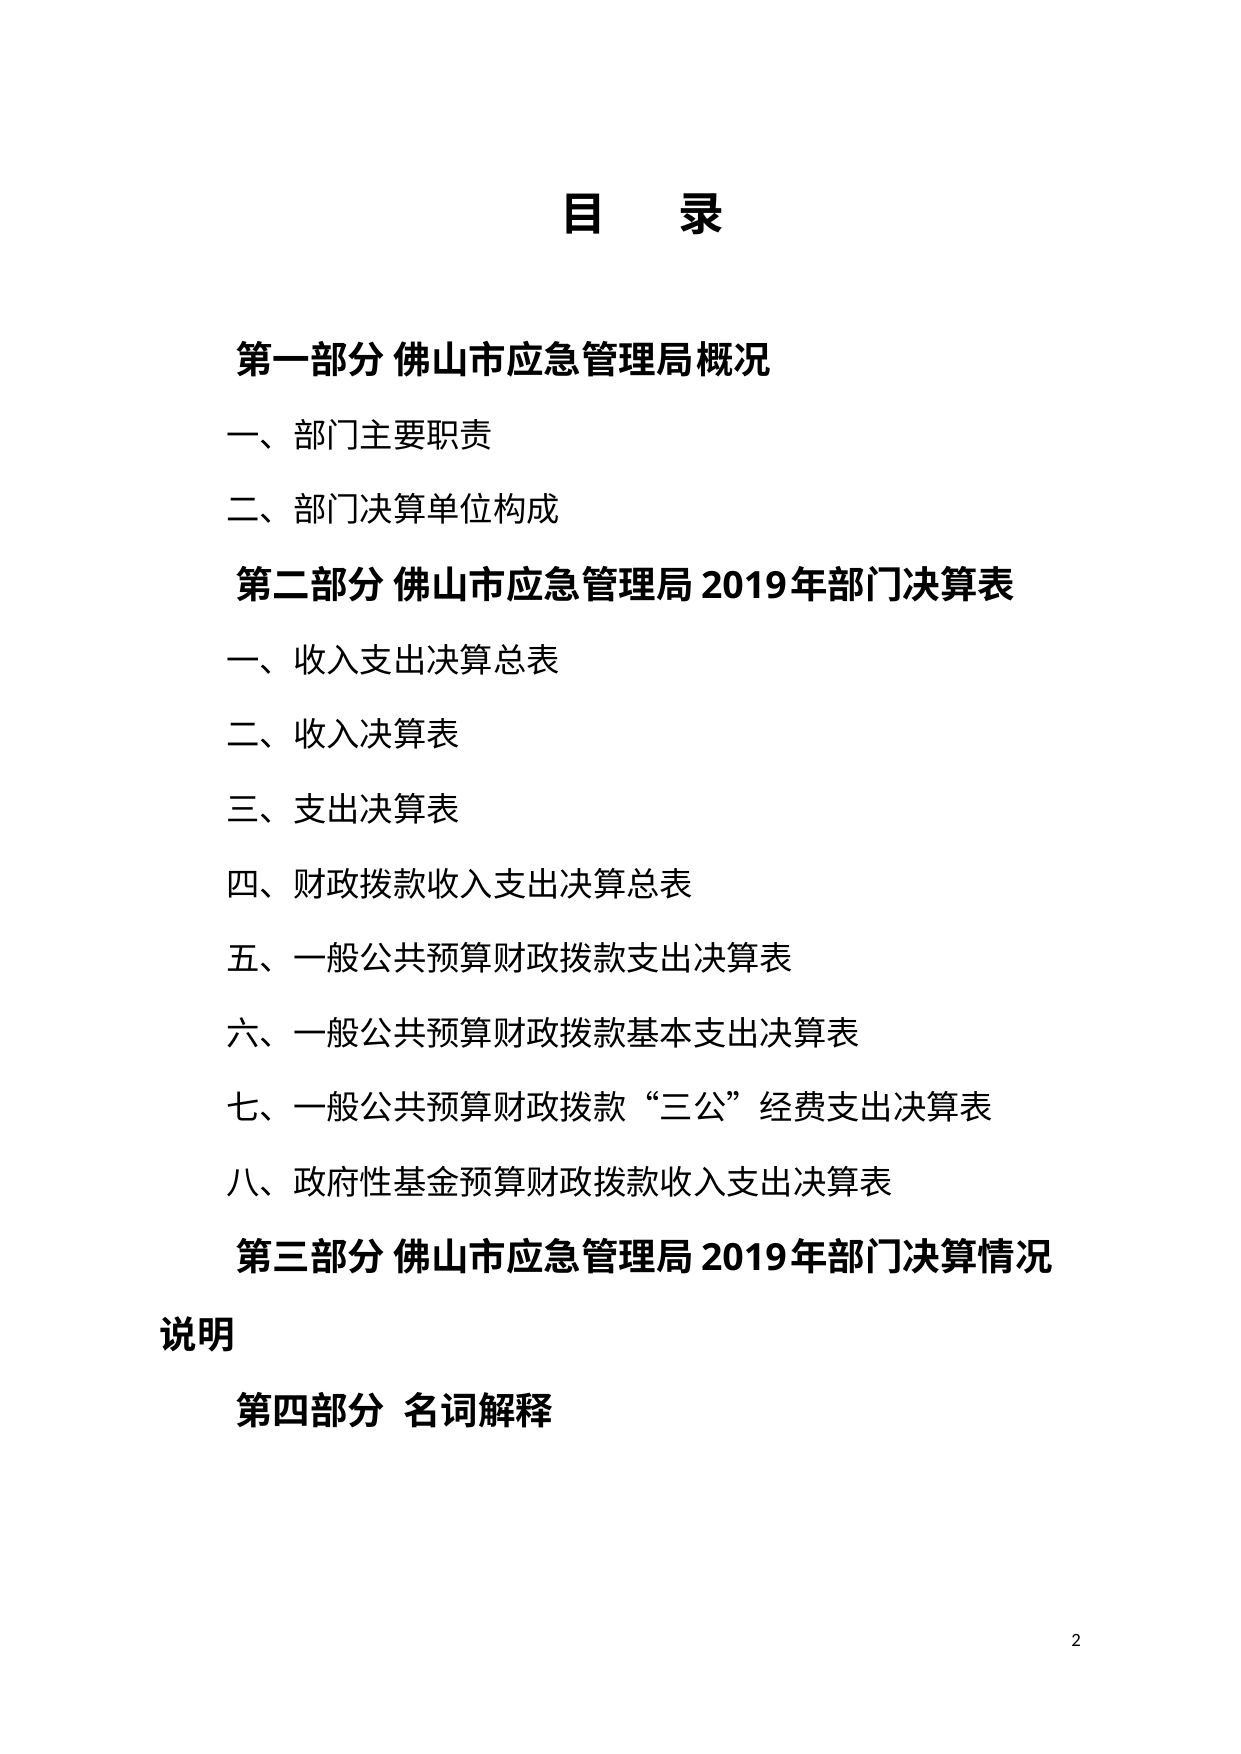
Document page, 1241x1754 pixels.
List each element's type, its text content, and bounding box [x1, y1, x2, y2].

text 八、政府性基金预算财政拨款收入支出决算表 [159, 1147, 1081, 1212]
text 一、部门主要职责 [159, 400, 1081, 465]
text 一、收入支出决算总表 [159, 625, 1081, 690]
text 第三部分 佛山市应急管理局2019 年部门决算情况说明 [159, 1222, 1081, 1365]
text 五、一般公共预算财政拨款支出决算表 [159, 924, 1081, 989]
text 第二部分 佛山市应急管理局2019 年部门决算表 [159, 549, 1081, 614]
text 第一部分 佛山市应急管理局 概况 [159, 324, 1081, 389]
text 七、一般公共预算财政拨款“三公”经费支出决算表 [159, 1073, 1081, 1138]
text 四、财政拨款收入支出决算总表 [159, 849, 1081, 914]
text 三、支出决算表 [159, 774, 1081, 839]
text 六、一般公共预算财政拨款基本支出决算表 [159, 998, 1081, 1063]
text 二、收入决算表 [159, 700, 1081, 765]
list 名词解释 [159, 1376, 1081, 1441]
text 二、部门决算单位构成 [159, 475, 1081, 540]
text 目 录 [203, 162, 1081, 259]
